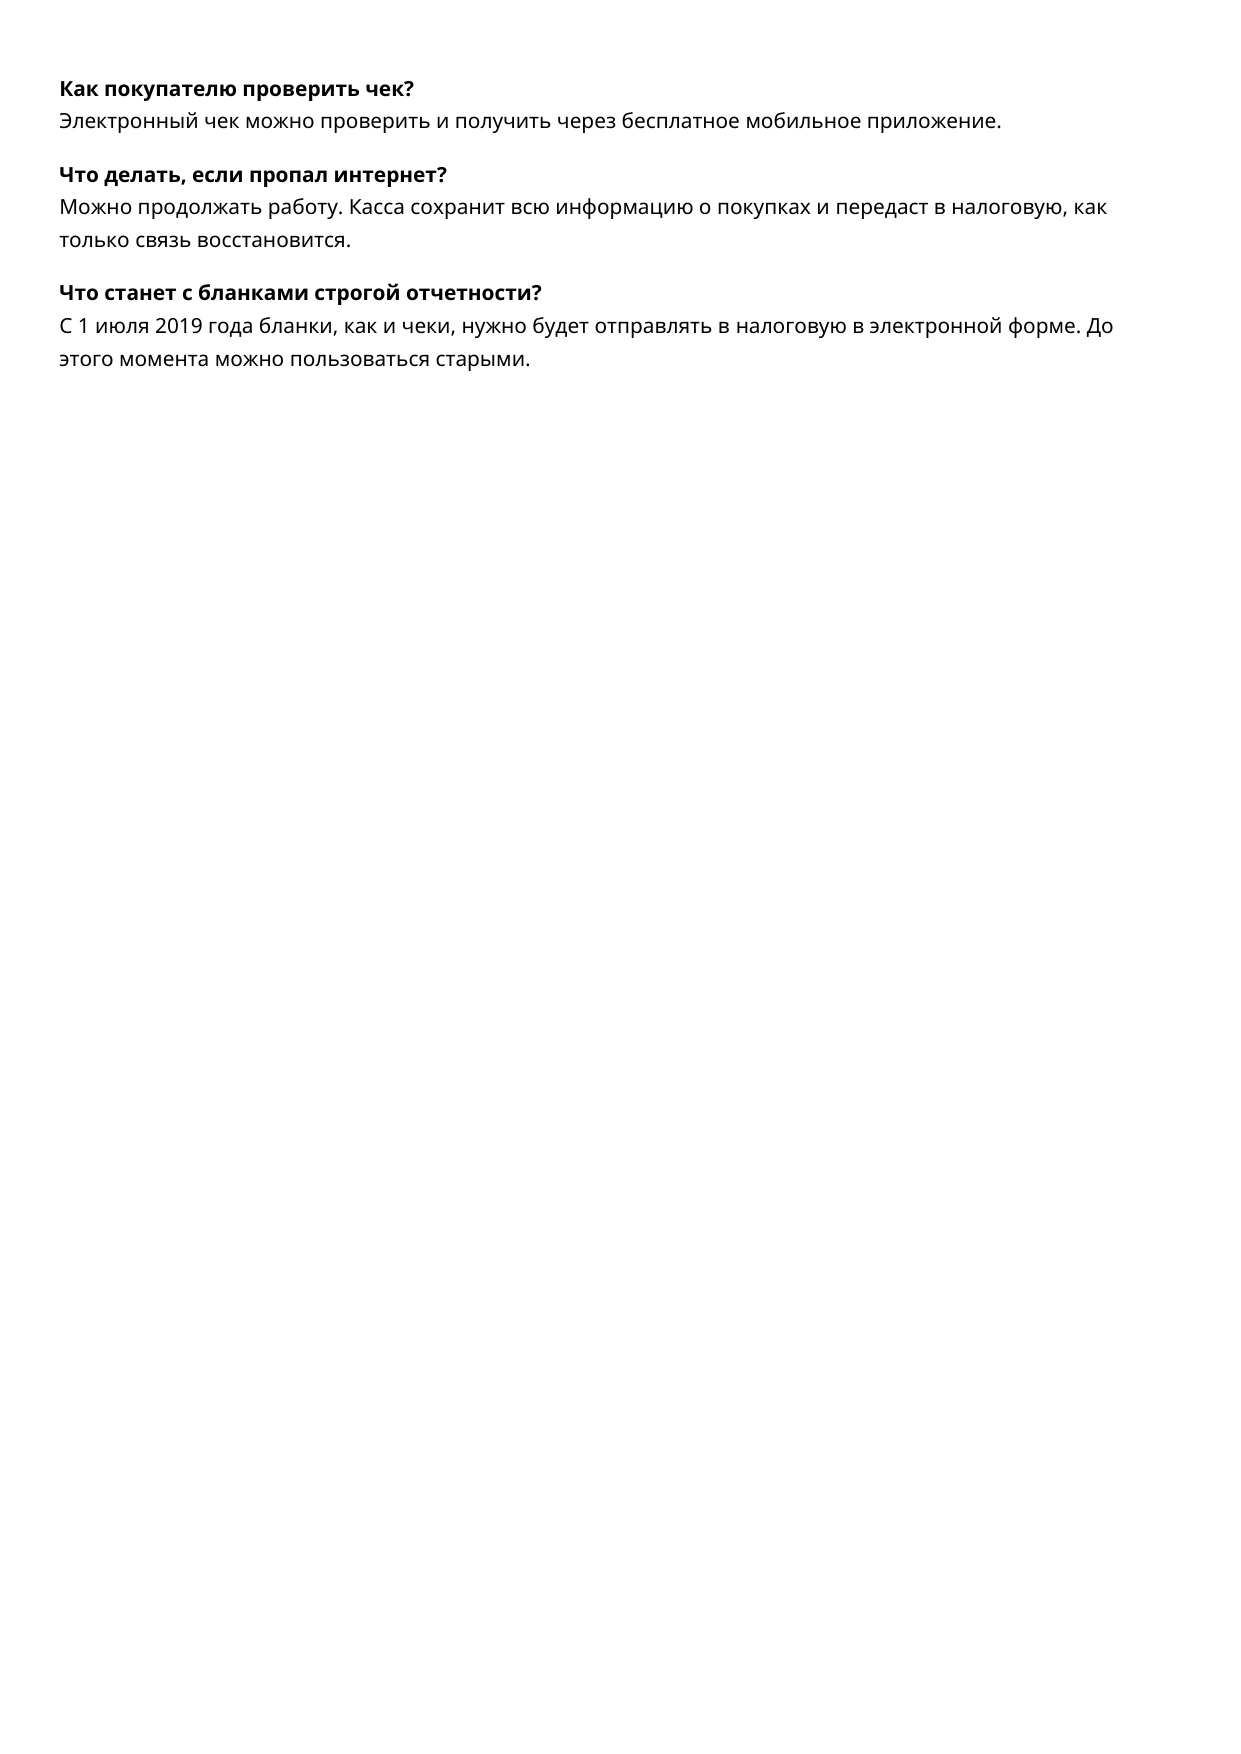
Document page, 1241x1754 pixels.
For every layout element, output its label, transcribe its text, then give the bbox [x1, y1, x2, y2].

text Как покупателю проверить чек? Электронный чек можно проверить и получить через бесплатное мобильное приложение. [59, 74, 1131, 135]
text Что станет с бланками строгой отчетности? С 1 июля 2019 года бланки, как и чеки, нужно будет отправлять в налоговую в электронной форме. До этого момента можно пользоваться старыми. [59, 278, 1131, 372]
text Что делать, если пропал интернет? Можно продолжать работу. Касса сохранит всю информацию о покупках и передаст в налоговую, как только связь восстановится. [59, 160, 1131, 253]
